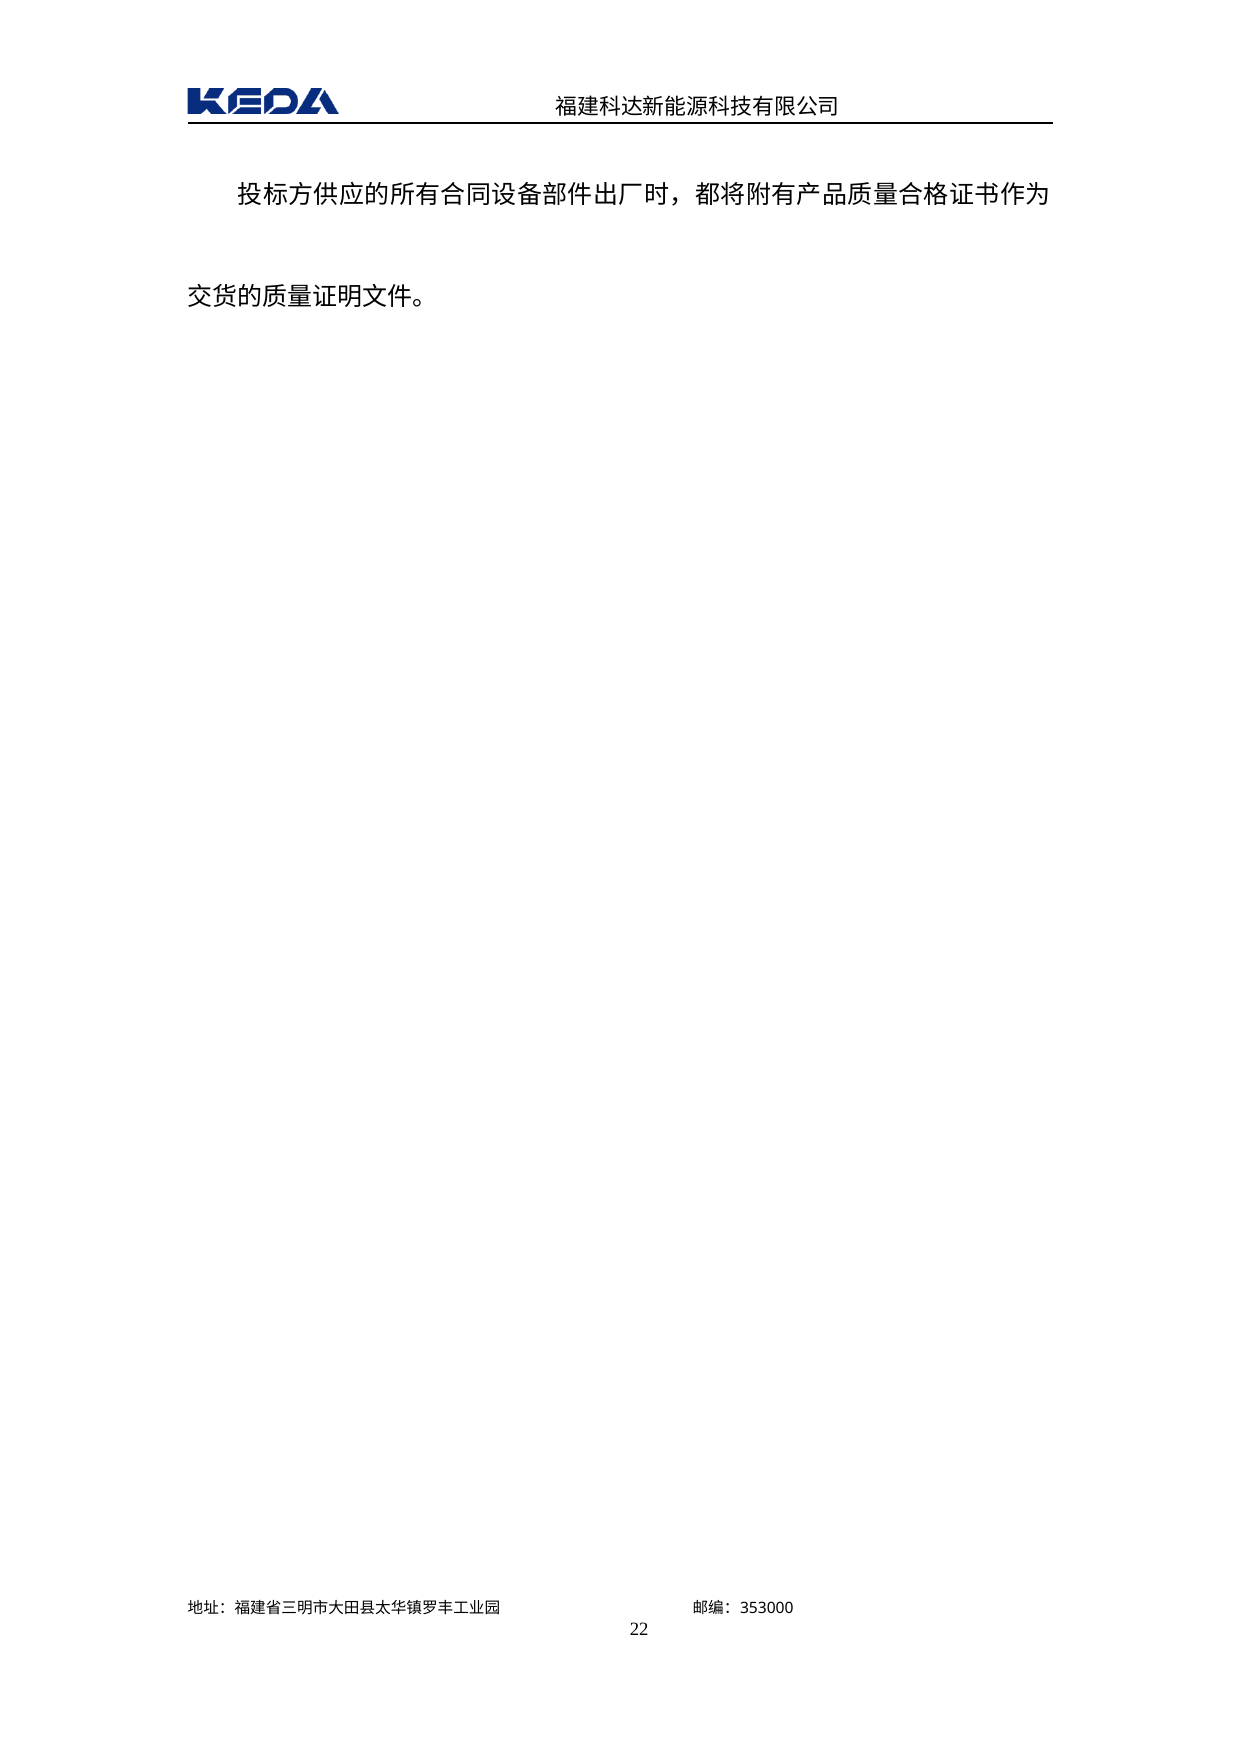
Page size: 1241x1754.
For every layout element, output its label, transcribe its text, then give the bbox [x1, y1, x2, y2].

text 投标方供应的所有合同设备部件出厂时，都将附有产品质量合格证书作为交货的质量证明文件。 [187, 158, 1053, 328]
picture [187, 88, 339, 114]
